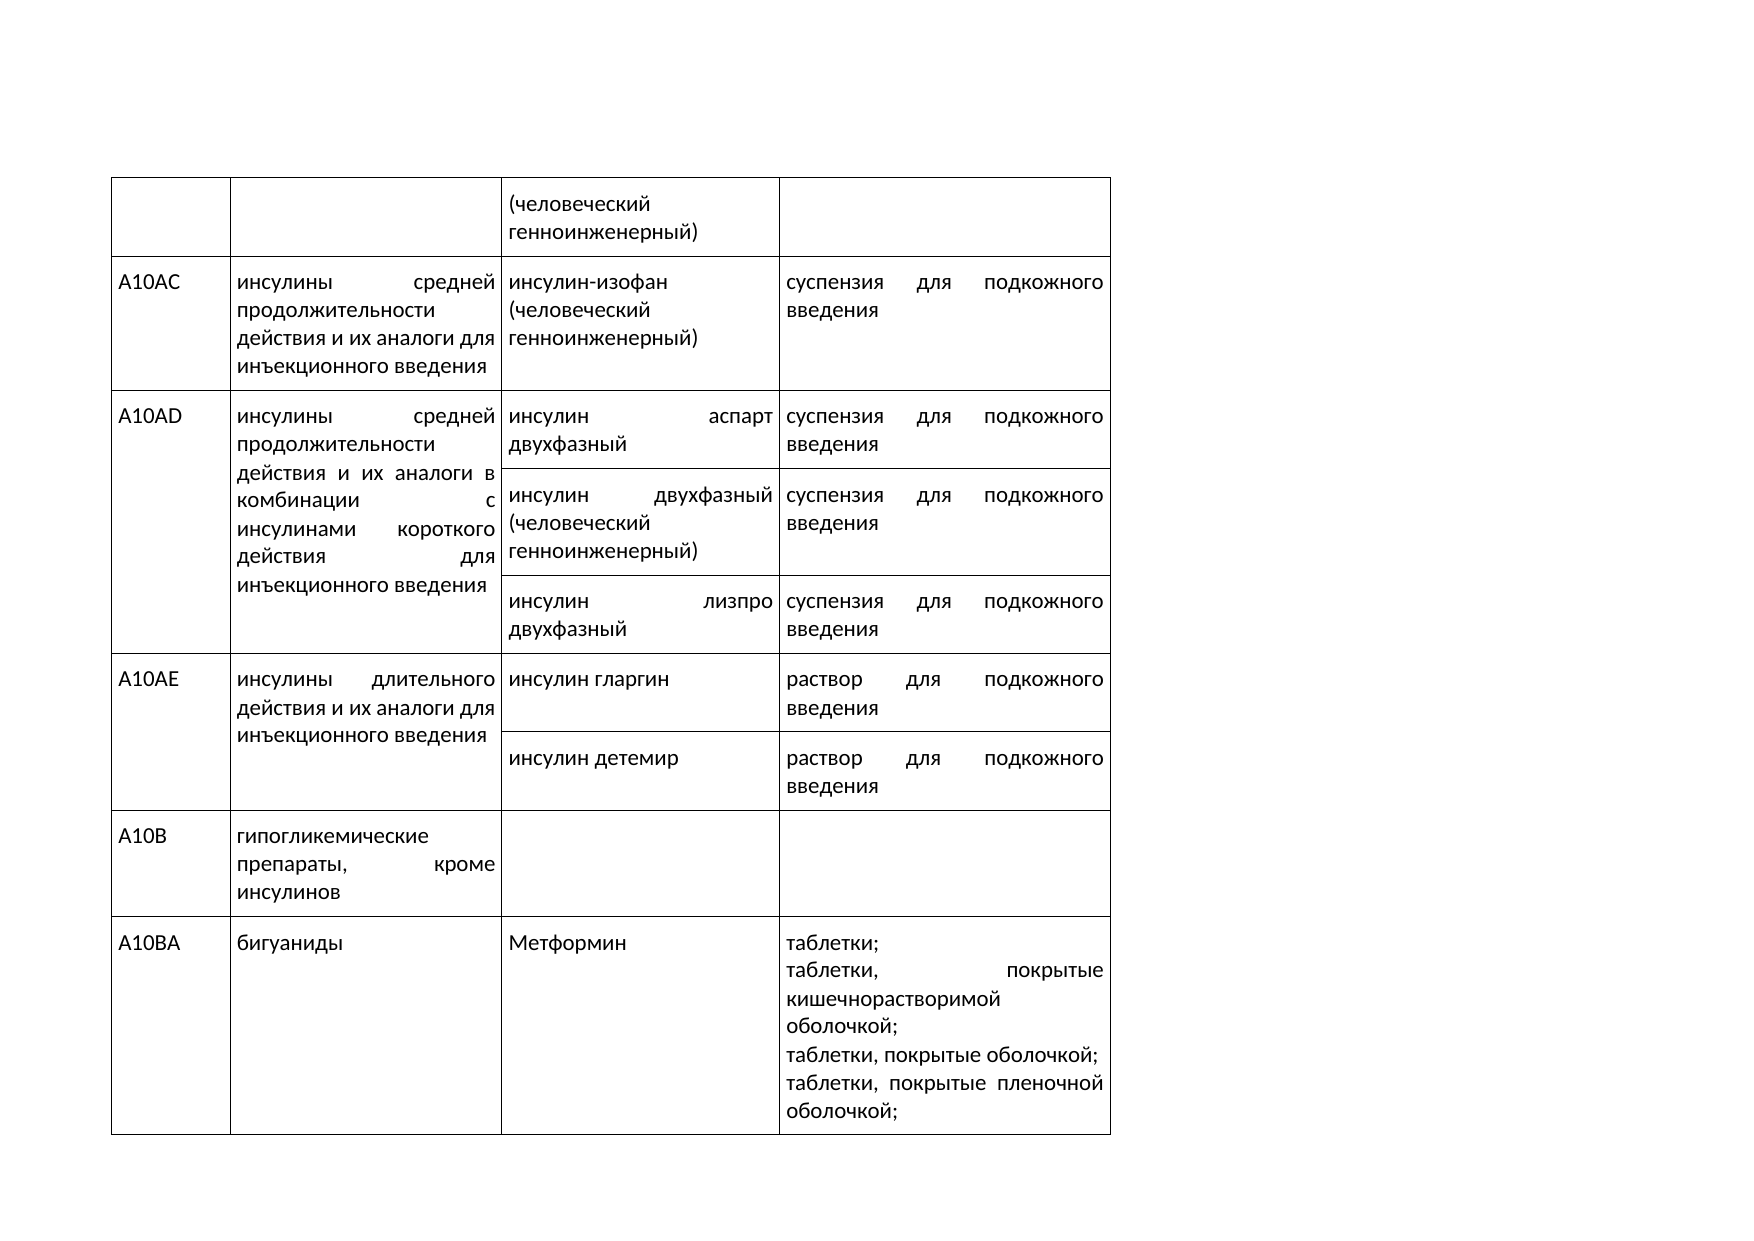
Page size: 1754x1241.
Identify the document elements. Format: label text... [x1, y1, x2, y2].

table_cell инсулины длительного действия и их аналоги для инъекционного введения [231, 654, 501, 809]
table_cell инсулин детемир [502, 732, 779, 809]
table_cell инсулины средней продолжительности действия и их аналоги в комбинации с инсулинами короткого действия для инъекционного введения [231, 391, 501, 653]
table_cell Метформин [502, 917, 779, 1134]
table_cell [780, 811, 1110, 916]
table_cell гипогликемические препараты, кроме инсулинов [231, 811, 501, 916]
table_cell A10B [112, 811, 230, 916]
table_cell суспензия для подкожного введения [780, 576, 1110, 653]
table_cell A10AD [112, 391, 230, 653]
table_cell [502, 811, 779, 916]
table_cell инсулин гларгин [502, 654, 779, 731]
table_cell инсулин двухфазный (человеческий генноинженерный) [502, 469, 779, 574]
table_cell A10AC [112, 257, 230, 390]
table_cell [780, 178, 1110, 256]
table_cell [502, 178, 779, 256]
table_cell суспензия для подкожного введения [780, 257, 1110, 390]
table_cell A10BA [112, 917, 230, 1134]
table_cell инсулин-изофан (человеческий генноинженерный) [502, 257, 779, 390]
table_cell бигуаниды [231, 917, 501, 1134]
table_cell инсулин лизпро двухфазный [502, 576, 779, 653]
table_cell инсулины средней продолжительности действия и их аналоги для инъекционного введения [231, 257, 501, 390]
table_cell суспензия для подкожного введения [780, 391, 1110, 468]
table_cell раствор для подкожного введения [780, 732, 1110, 809]
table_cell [780, 917, 1110, 1134]
table_cell A10AE [112, 654, 230, 809]
table_cell суспензия для подкожного введения [780, 469, 1110, 574]
table_cell раствор для подкожного введения [780, 654, 1110, 731]
table_cell инсулин аспарт двухфазный [502, 391, 779, 468]
